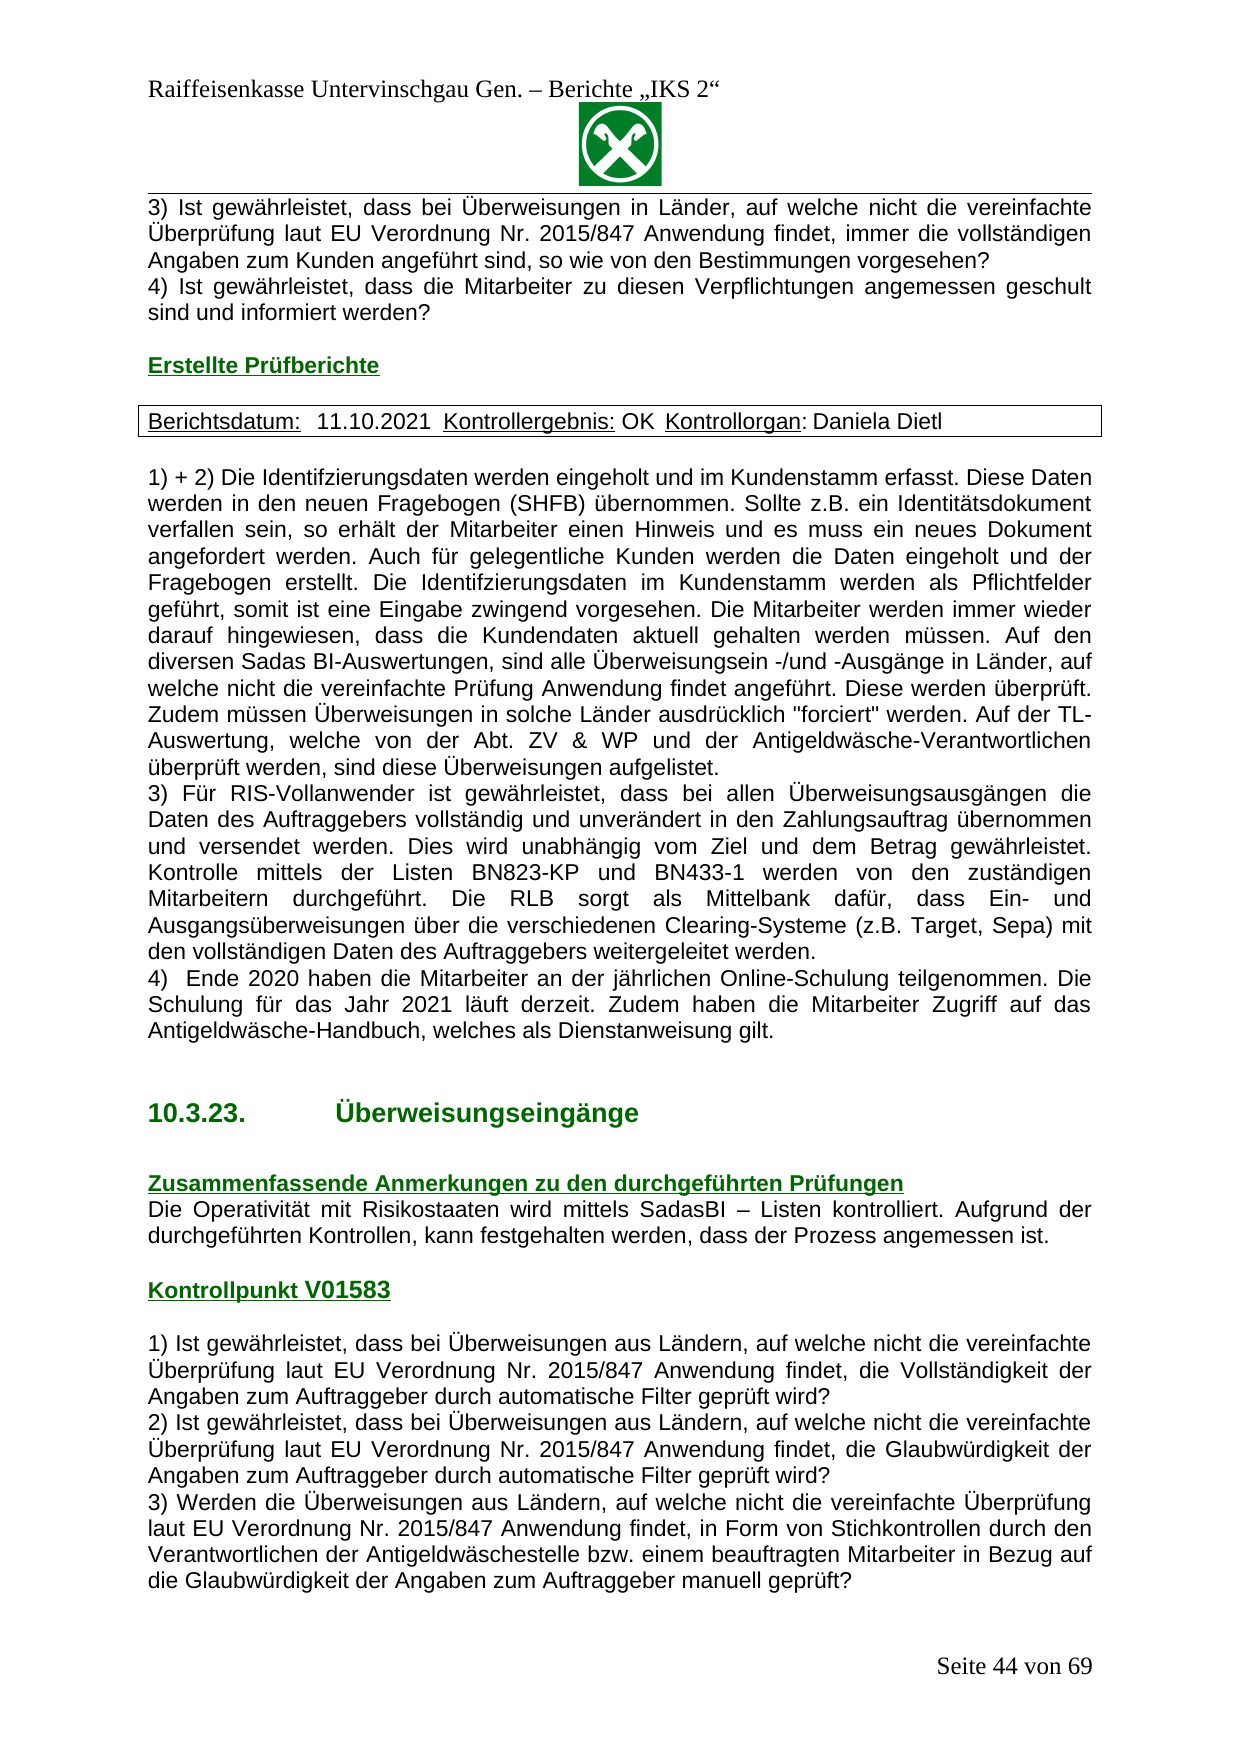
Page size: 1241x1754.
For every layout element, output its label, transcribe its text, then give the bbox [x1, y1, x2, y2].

text Die Operativität mit Risikostaaten wird mittels SadasBI – Listen kontrolliert. Aufgrund der durchgeführten Kontrollen, kann festgehalten werden, dass der Prozess angemessen ist. [148, 1196, 1092, 1249]
picture [578, 102, 662, 186]
text 2) Ist gewährleistet, dass bei Überweisungen aus Ländern, auf welche nicht die vereinfachte Überprüfung laut EU Verordnung Nr. 2015/847 Anwendung findet, die Glaubwürdigkeit der Angaben zum Auftraggeber durch automatische Filter geprüft wird? [148, 1409, 1092, 1488]
text 3) Ist gewährleistet, dass bei Überweisungen in Länder, auf welche nicht die vereinfachte Überprüfung laut EU Verordnung Nr. 2015/847 Anwendung findet, immer die vollständigen Angaben zum Kunden angeführt sind, so wie von den Bestimmungen vorgesehen? [148, 194, 1092, 273]
text Berichtsdatum: 11.10.2021 Kontrollergebnis: OK Kontrollorgan: Daniela Dietl [139, 406, 1101, 436]
text 3) Werden die Überweisungen aus Ländern, auf welche nicht die vereinfachte Überprüfung laut EU Verordnung Nr. 2015/847 Anwendung findet, in Form von Stichkontrollen durch den Verantwortlichen der Antigeldwäschestelle bzw. einem beauftragten Mitarbeiter in Bezug auf die Glaubwürdigkeit der Angaben zum Auftraggeber manuell geprüft? [148, 1488, 1092, 1594]
text 4) Ende 2020 haben die Mitarbeiter an der jährlichen Online-Schulung teilgenommen. Die Schulung für das Jahr 2021 läuft derzeit. Zudem haben die Mitarbeiter Zugriff auf das Antigeldwäsche-Handbuch, welches als Dienstanweisung gilt. [148, 964, 1092, 1043]
text 4) Ist gewährleistet, dass die Mitarbeiter zu diesen Verpflichtungen angemessen geschult sind und informiert werden? [148, 273, 1092, 326]
text 3) Für RIS-Vollanwender ist gewährleistet, dass bei allen Überweisungsausgängen die Daten des Auftraggebers vollständig und unverändert in den Zahlungsauftrag übernommen und versendet werden. Dies wird unabhängig vom Ziel und dem Betrag gewährleistet. Kontrolle mittels der Listen BN823-KP und BN433-1 werden von den zuständigen Mitarbeitern durchgeführt. Die RLB sorgt als Mittelbank dafür, dass Ein- und Ausgangsüberweisungen über die verschiedenen Clearing-Systeme (z.B. Target, Sepa) mit den vollständigen Daten des Auftraggebers weitergeleitet werden. [148, 780, 1092, 964]
text Zusammenfassende Anmerkungen zu den durchgeführten Prüfungen [148, 1170, 1092, 1196]
text Erstellte Prüfberichte [148, 352, 1092, 378]
text Kontrollpunkt V01583 [148, 1275, 1092, 1304]
subtitle Überweisungseingänge [148, 1097, 1092, 1128]
text 1) + 2) Die Identifzierungsdaten werden eingeholt und im Kundenstamm erfasst. Diese Daten werden in den neuen Fragebogen (SHFB) übernommen. Sollte z.B. ein Identitätsdokument verfallen sein, so erhält der Mitarbeiter einen Hinweis und es muss ein neues Dokument angefordert werden. Auch für gelegentliche Kunden werden die Daten eingeholt und der Fragebogen erstellt. Die Identifzierungsdaten im Kundenstamm werden als Pflichtfelder geführt, somit ist eine Eingabe zwingend vorgesehen. Die Mitarbeiter werden immer wieder darauf hingewiesen, dass die Kundendaten aktuell gehalten werden müssen. Auf den diversen Sadas BI-Auswertungen, sind alle Überweisungsein -/und -Ausgänge in Länder, auf welche nicht die vereinfachte Prüfung Anwendung findet angeführt. Diese werden überprüft. Zudem müssen Überweisungen in solche Länder ausdrücklich "forciert" werden. Auf der TL-Auswertung, welche von der Abt. ZV & WP und der Antigeldwäsche-Verantwortlichen überprüft werden, sind diese Überweisungen aufgelistet. [148, 464, 1092, 780]
text 1) Ist gewährleistet, dass bei Überweisungen aus Ländern, auf welche nicht die vereinfachte Überprüfung laut EU Verordnung Nr. 2015/847 Anwendung findet, die Vollständigkeit der Angaben zum Auftraggeber durch automatische Filter geprüft wird? [148, 1330, 1092, 1409]
